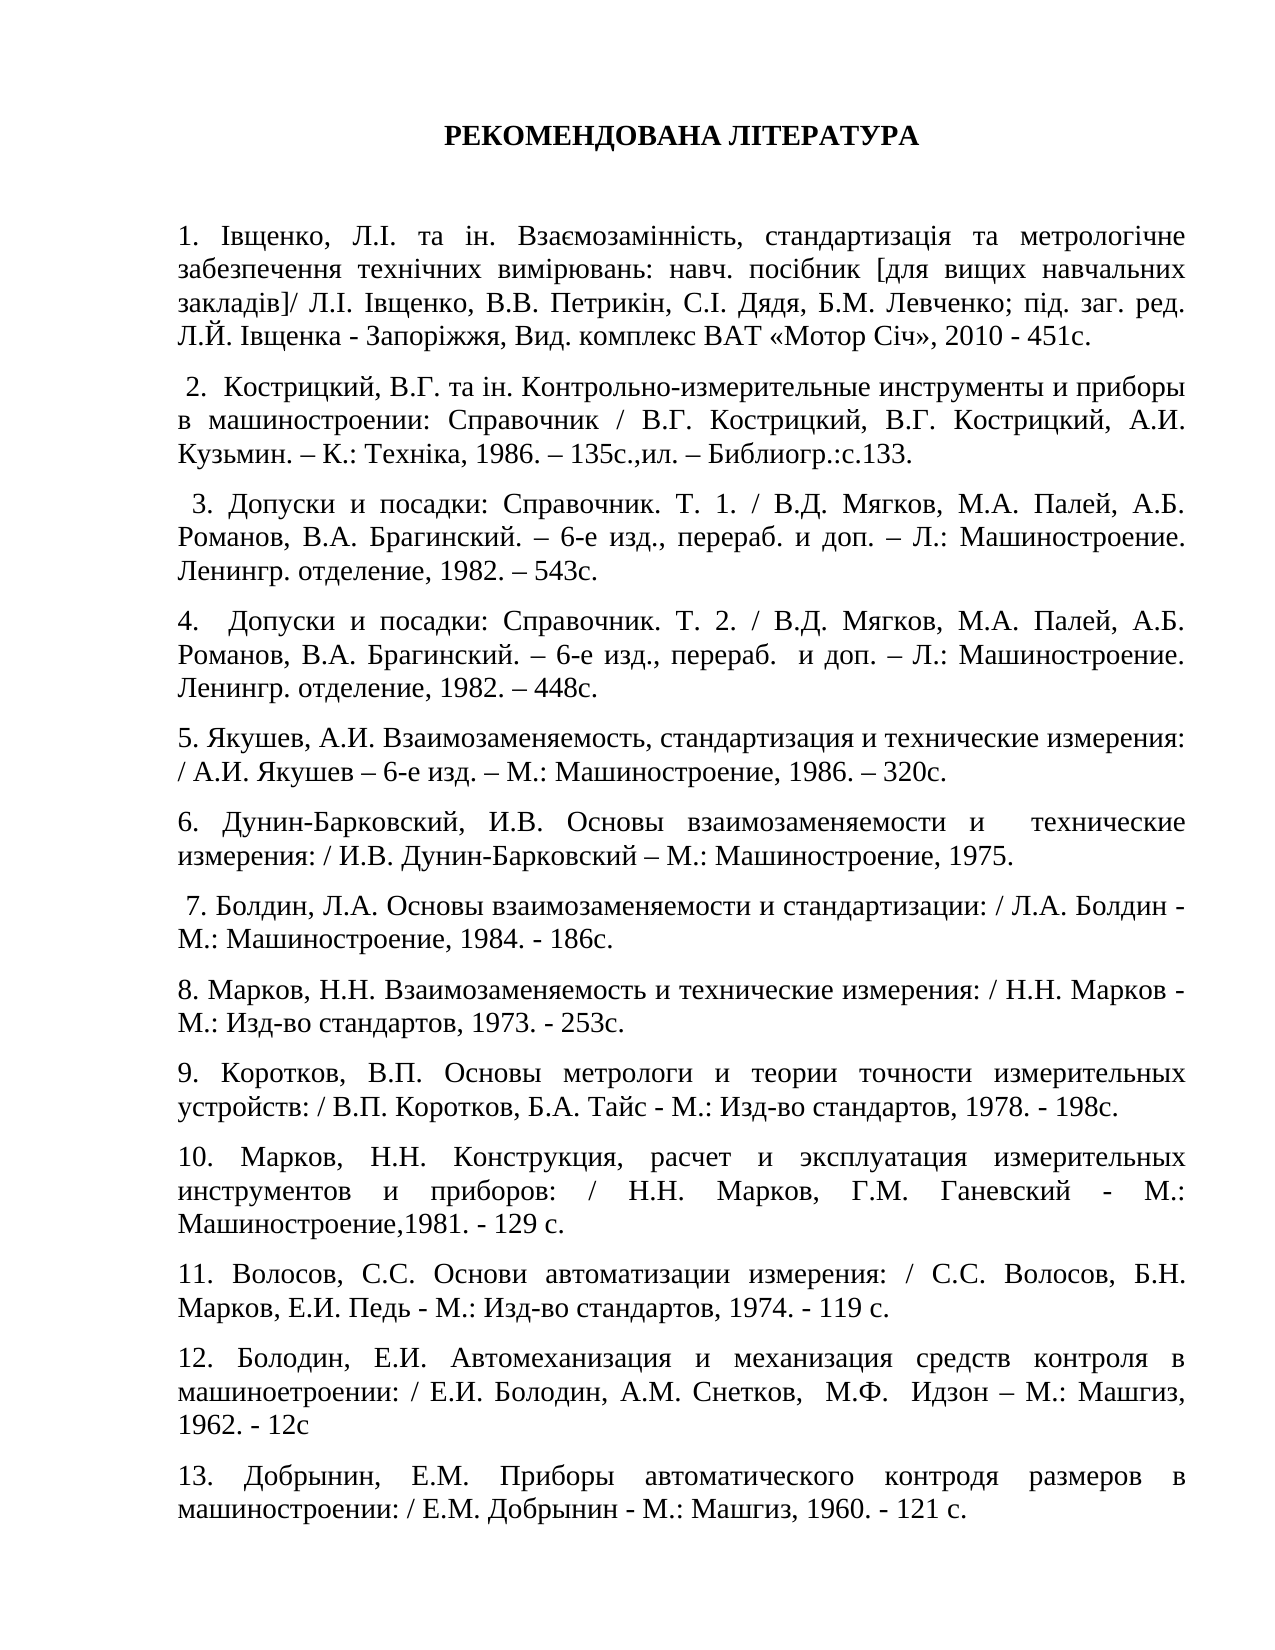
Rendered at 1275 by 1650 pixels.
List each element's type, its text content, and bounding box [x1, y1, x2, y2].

text 8. Марков, Н.Н. Взаимозаменяемость и технические измерения: / Н.Н. Марков - М.: Изд-во стандартов, 1973. - 253с. [177, 972, 1186, 1039]
text 7. Болдин, Л.А. Основы взаимозаменяемости и стандартизации: / Л.А. Болдин - М.: Машиностроение, 1984. - 186с. [177, 888, 1186, 955]
text 6. Дунин-Барковский, И.В. Основы взаимозаменяемости и технические измерения: / И.В. Дунин-Барковский – М.: Машиностроение, 1975. [177, 804, 1186, 871]
text РЕКОМЕНДОВАНА ЛІТЕРАТУРА [177, 118, 1186, 152]
text 2. Кострицкий, В.Г. та ін. Контрольно-измерительные инструменты и приборы в машиностроении: Справочник / В.Г. Кострицкий, В.Г. Кострицкий, А.И. Кузьмин. – К.: Техніка, 1986. – 135с.,ил. – Библиогр.:с.133. [177, 369, 1186, 469]
text 3. Допуски и посадки: Справочник. Т. 1. / В.Д. Мягков, М.А. Палей, А.Б. Романов, В.А. Брагинский. – 6-е изд., перераб. и доп. – Л.: Машиностроение. Ленингр. отделение, 1982. – 543с. [177, 486, 1186, 587]
text 13. Добрынин, Е.М. Приборы автоматического контродя размеров в машиностроении: / Е.М. Добрынин - М.: Машгиз, 1960. - 121 с. [177, 1458, 1186, 1525]
text 12. Болодин, Е.И. Автомеханизация и механизация средств контроля в машиноетроении: / Е.И. Болодин, A.M. Снетков, М.Ф. Идзон – М.: Машгиз, 1962. - 12с [177, 1340, 1186, 1441]
text 10. Марков, Н.Н. Конструкция, расчет и эксплуатация измерительных инструментов и приборов: / Н.Н. Марков, Г.М. Ганевский - М.: Машиностроение,1981. - 129 с. [177, 1139, 1186, 1240]
text 11. Волосов, С.C. Основи автоматизации измерения: / С.C. Волосов, Б.Н. Марков, Е.И. Педь - М.: Изд-во стандартов, 1974. - 119 с. [177, 1257, 1186, 1324]
text 4. Допуски и посадки: Справочник. Т. 2. / В.Д. Мягков, М.А. Палей, А.Б. Романов, В.А. Брагинский. – 6-е изд., перераб. и доп. – Л.: Машиностроение. Ленингр. отделение, 1982. – 448с. [177, 603, 1186, 704]
text 5. Якушев, А.И. Взаимозаменяемость, стандартизация и технические измерения: / А.И. Якушев – 6-е изд. – М.: Машиностроение, 1986. – 320с. [177, 721, 1186, 788]
text 9. Коротков, В.П. Основы метрологи и теории точности измерительных устройств: / В.П. Коротков, Б.А. Тайс - М.: Изд-во стандартов, 1978. - 198с. [177, 1056, 1186, 1123]
text 1. Івщенко, Л.І. та ін. Взаємозамінність, стандартизація та метрологічне забезпечення технічних вимірювань: навч. посібник [для вищих навчальних закладів]/ Л.І. Івщенко, В.В. Петрикін, С.І. Дядя, Б.М. Левченко; під. заг. ред. Л.Й. Івщенка - Запоріжжя, Вид. комплекс ВАТ «Мотор Січ», 2010 - 451с. [177, 218, 1186, 352]
